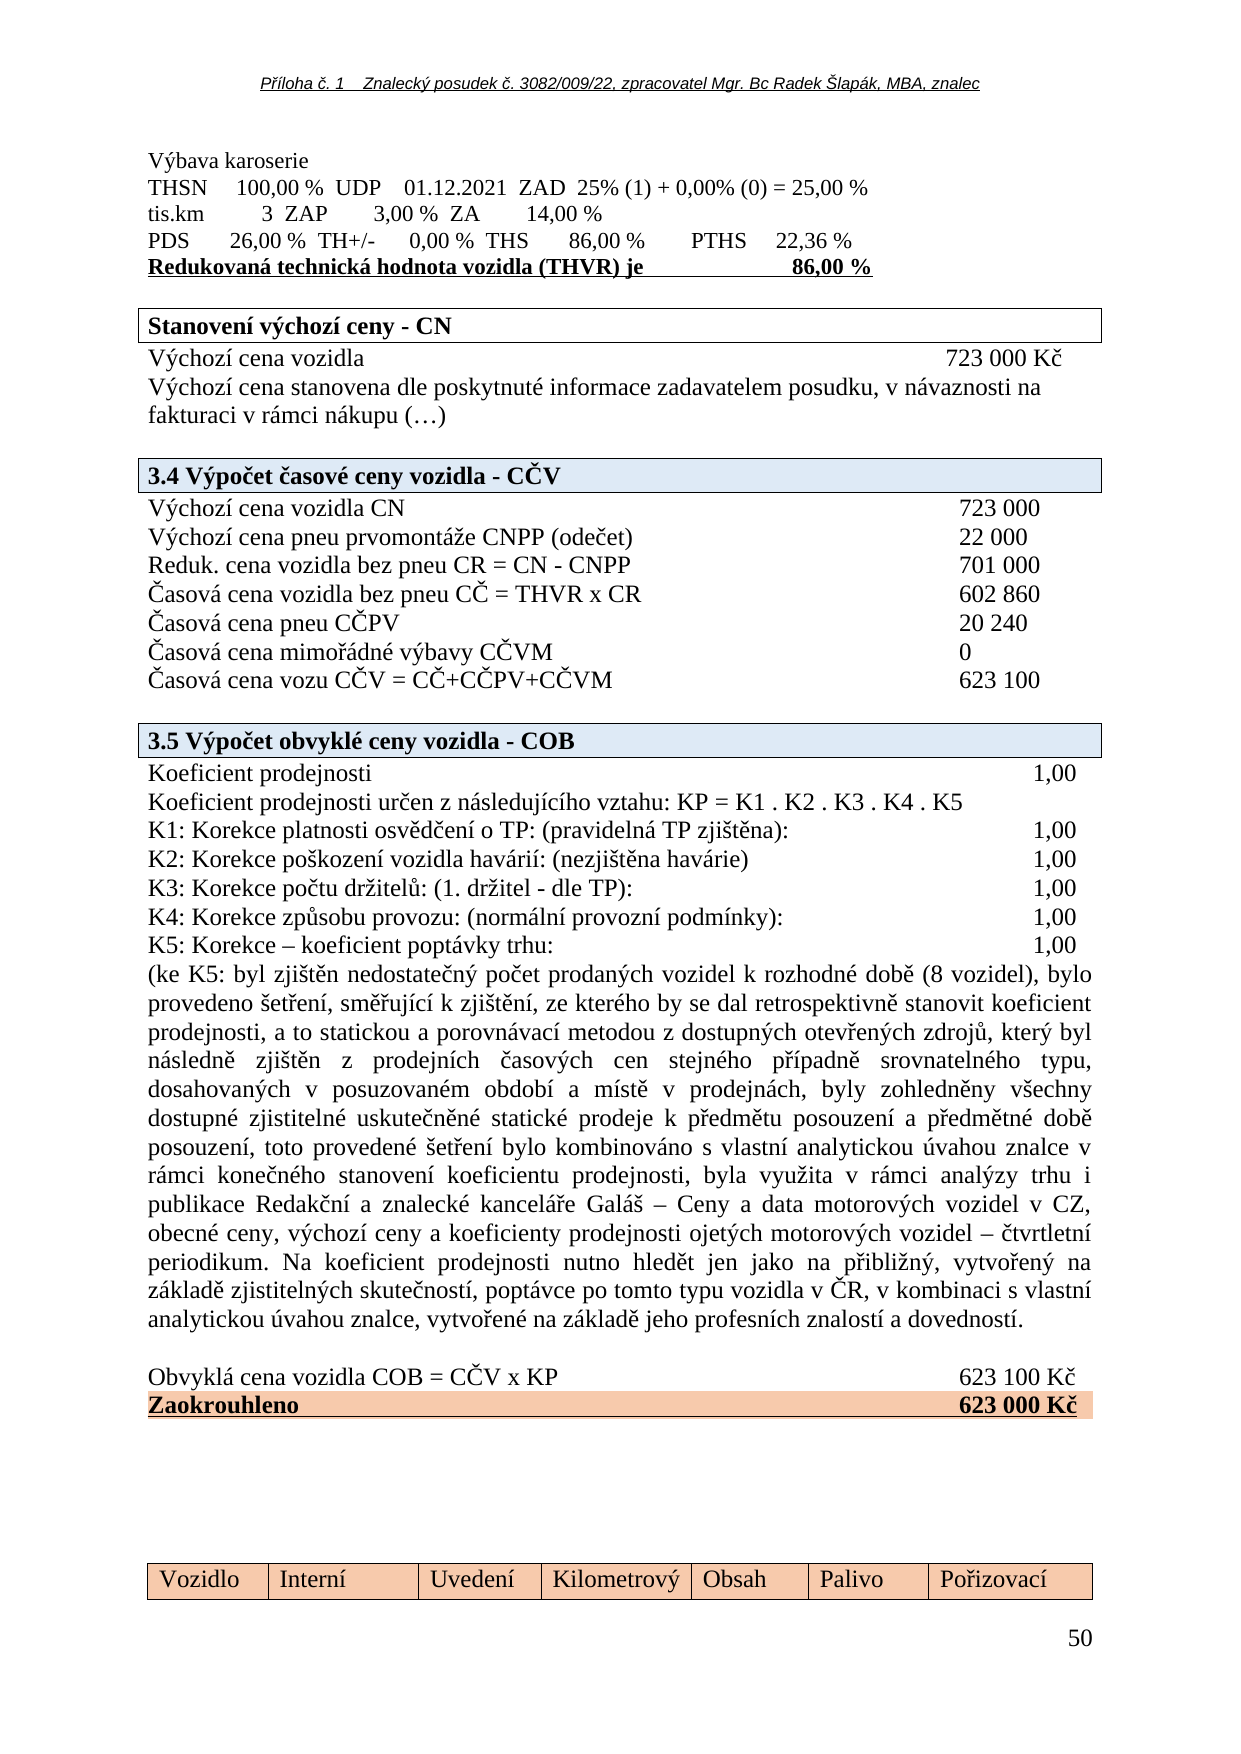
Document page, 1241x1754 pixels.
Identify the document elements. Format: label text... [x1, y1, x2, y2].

text 3.4 Výpočet časové ceny vozidla - CČV [139, 459, 1101, 492]
text Koeficient prodejnosti určen z následujícího vztahu: KP = K1 . K2 . K3 . K4 . K5 [148, 787, 1093, 816]
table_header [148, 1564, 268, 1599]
text K4: Korekce způsobu provozu: (normální provozní podmínky): 1,00 [148, 902, 1093, 931]
text Časová cena vozu CČV = CČ+CČPV+CČVM 623 100 [148, 666, 1093, 694]
text (ke K5: byl zjištěn nedostatečný počet prodaných vozidel k rozhodné době (8 vozidel), bylo provedeno šetření, směřující k zjištění, ze kterého by se dal retrospektivně stanovit koeficient prodejnosti, a to statickou a porovnávací metodou z dostupných otevřených zdrojů, který byl následně zjištěn z prodejních časových cen stejného případně srovnatelného typu, dosahovaných v posuzovaném období a místě v prodejnách, byly zohledněny všechny dostupné zjistitelné uskutečněné statické prodeje k předmětu posouzení a předmětné době posouzení, toto provedené šetření bylo kombinováno s vlastní analytickou úvahou znalce v rámci konečného stanovení koeficientu prodejnosti, byla využita v rámci analýzy trhu i publikace Redakční a znalecké kanceláře Galáš – Ceny a data motorových vozidel v CZ, obecné ceny, výchozí ceny a koeficienty prodejnosti ojetých motorových vozidel – čtvrtletní periodikum. Na koeficient prodejnosti nutno hledět jen jako na přibližný, vytvořený na základě zjistitelných skutečností, poptávce po tomto typu vozidla v ČR, v kombinaci s vlastní analytickou úvahou znalce, vytvořené na základě jeho profesních znalostí a dovedností. [148, 959, 1093, 1333]
text tis.km 3 ZAP 3,00 % ZA 14,00 % [148, 200, 1093, 227]
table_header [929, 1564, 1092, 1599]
text K3: Korekce počtu držitelů: (1. držitel - dle TP): 1,00 [148, 873, 1093, 902]
text Reduk. cena vozidla bez pneu CR = CN - CNPP 701 000 [148, 551, 1093, 579]
text Časová cena vozidla bez pneu CČ = THVR x CR 602 860 [148, 579, 1093, 608]
text Stanovení výchozí ceny - CN [139, 309, 1101, 342]
text Redukovaná technická hodnota vozidla (THVR) je 86,00 % [148, 253, 1093, 279]
text Obvyklá cena vozidla COB = CČV x KP 623 100 Kč [148, 1362, 1093, 1391]
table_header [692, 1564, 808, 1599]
text Časová cena mimořádné výbavy CČVM 0 [148, 637, 1093, 666]
text Výchozí cena vozidla 723 000 Kč [148, 343, 1093, 372]
text K2: Korekce poškození vozidla havárií: (nezjištěna havárie) 1,00 [148, 844, 1093, 873]
text Zaokrouhleno 623 000 Kč [148, 1391, 1093, 1419]
text Časová cena pneu CČPV 20 240 [148, 608, 1093, 637]
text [148, 174, 1093, 200]
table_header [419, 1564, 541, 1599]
text K1: Korekce platnosti osvědčení o TP: (pravidelná TP zjištěna): 1,00 [148, 816, 1093, 844]
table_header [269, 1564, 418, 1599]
text Výchozí cena stanovena dle poskytnuté informace zadavatelem posudku, v návaznosti na fakturaci v rámci nákupu (…) [148, 372, 1093, 429]
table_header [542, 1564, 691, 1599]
text Koeficient prodejnosti 1,00 [148, 758, 1093, 787]
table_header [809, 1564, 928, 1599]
text Výchozí cena vozidla CN 723 000 [148, 493, 1093, 522]
text Výchozí cena pneu prvomontáže CNPP (odečet) 22 000 [148, 522, 1093, 551]
text K5: Korekce – koeficient poptávky trhu: 1,00 [148, 931, 1093, 959]
text PDS 26,00 % TH+/- 0,00 % THS 86,00 % PTHS 22,36 % [148, 227, 1093, 253]
text Výbava karoserie [148, 148, 1093, 174]
text 3.5 Výpočet obvyklé ceny vozidla - COB [139, 724, 1101, 757]
